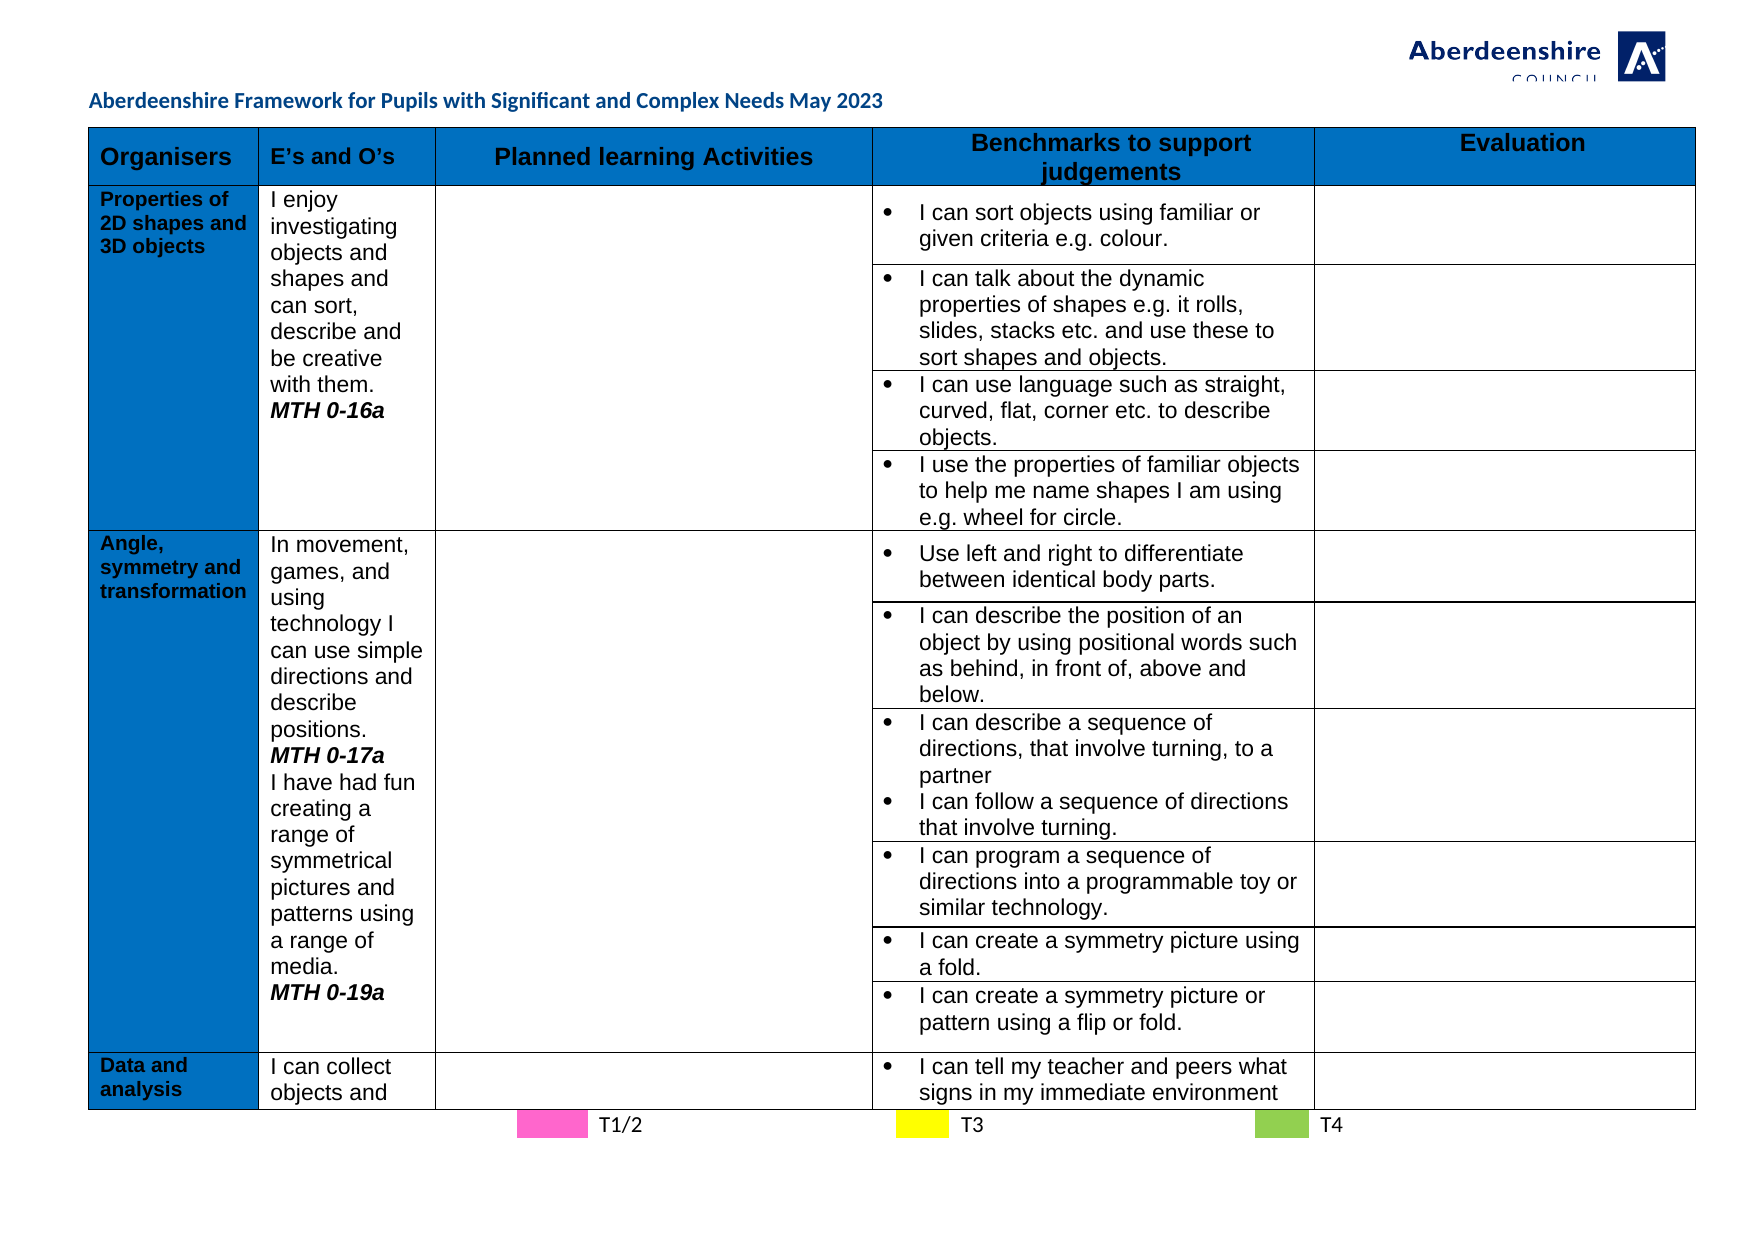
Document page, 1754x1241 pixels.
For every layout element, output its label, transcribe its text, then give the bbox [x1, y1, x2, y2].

table_cell [436, 1053, 872, 1109]
table_header Evaluation [1315, 128, 1695, 185]
table_cell [436, 531, 872, 1052]
table_cell [1315, 531, 1695, 601]
table_cell Data and analysis [89, 1053, 258, 1109]
table_cell [1315, 603, 1695, 708]
table_cell [1315, 709, 1695, 841]
table_cell [436, 186, 872, 530]
table_cell I can talk about the dynamic properties of shapes e.g. it rolls, slides, stacks etc. and use these to sort shapes and objects. [873, 265, 1314, 370]
table_cell Properties of 2D shapes and 3D objects [89, 186, 258, 530]
table_cell I can sort objects using familiar or given criteria e.g. colour. [873, 186, 1314, 263]
table_cell I can use language such as straight, curved, flat, corner etc. to describe objects. [873, 371, 1314, 450]
table_cell In movement, games, and using technology I can use simple directions and describe positions. MTH 0-17a I have had fun creating a range of symmetrical pictures and patterns using a range of media. MTH 0-19a [259, 531, 435, 1052]
table_cell [1315, 982, 1695, 1052]
table_cell [1315, 928, 1695, 981]
table_header Organisers [89, 128, 258, 185]
table_cell I can create a symmetry picture using a fold. [873, 928, 1314, 981]
table_cell [1315, 1053, 1695, 1109]
table_cell I can describe the position of an object by using positional words such as behind, in front of, above and below. [873, 603, 1314, 708]
table_cell I can create a symmetry picture or pattern using a flip or fold. [873, 982, 1314, 1052]
table_header E’s and O’s [259, 128, 435, 185]
table_cell I enjoy investigating objects and shapes and can sort, describe and be creative with them. MTH 0-16a [259, 186, 435, 530]
table_cell [1315, 451, 1695, 530]
table_cell Use left and right to differentiate between identical body parts. [873, 531, 1314, 601]
table_header Benchmarks to support judgements [873, 128, 1314, 185]
table_cell I can program a sequence of directions into a programmable toy or similar technology. [873, 842, 1314, 926]
table_cell [1315, 186, 1695, 263]
picture [1408, 31, 1666, 82]
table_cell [259, 1053, 435, 1109]
table_cell [1315, 265, 1695, 370]
table_cell Angle, symmetry and transformation [89, 531, 258, 1052]
table_cell [1315, 842, 1695, 926]
table_cell I use the properties of familiar objects to help me name shapes I am using e.g. wheel for circle. [873, 451, 1314, 530]
table_header Planned learning Activities [436, 128, 872, 185]
table_cell I can describe a sequence of directions, that involve turning, to a partner I can follow a sequence of directions that involve turning. [873, 709, 1314, 841]
table_cell [1315, 371, 1695, 450]
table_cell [873, 1053, 1314, 1109]
